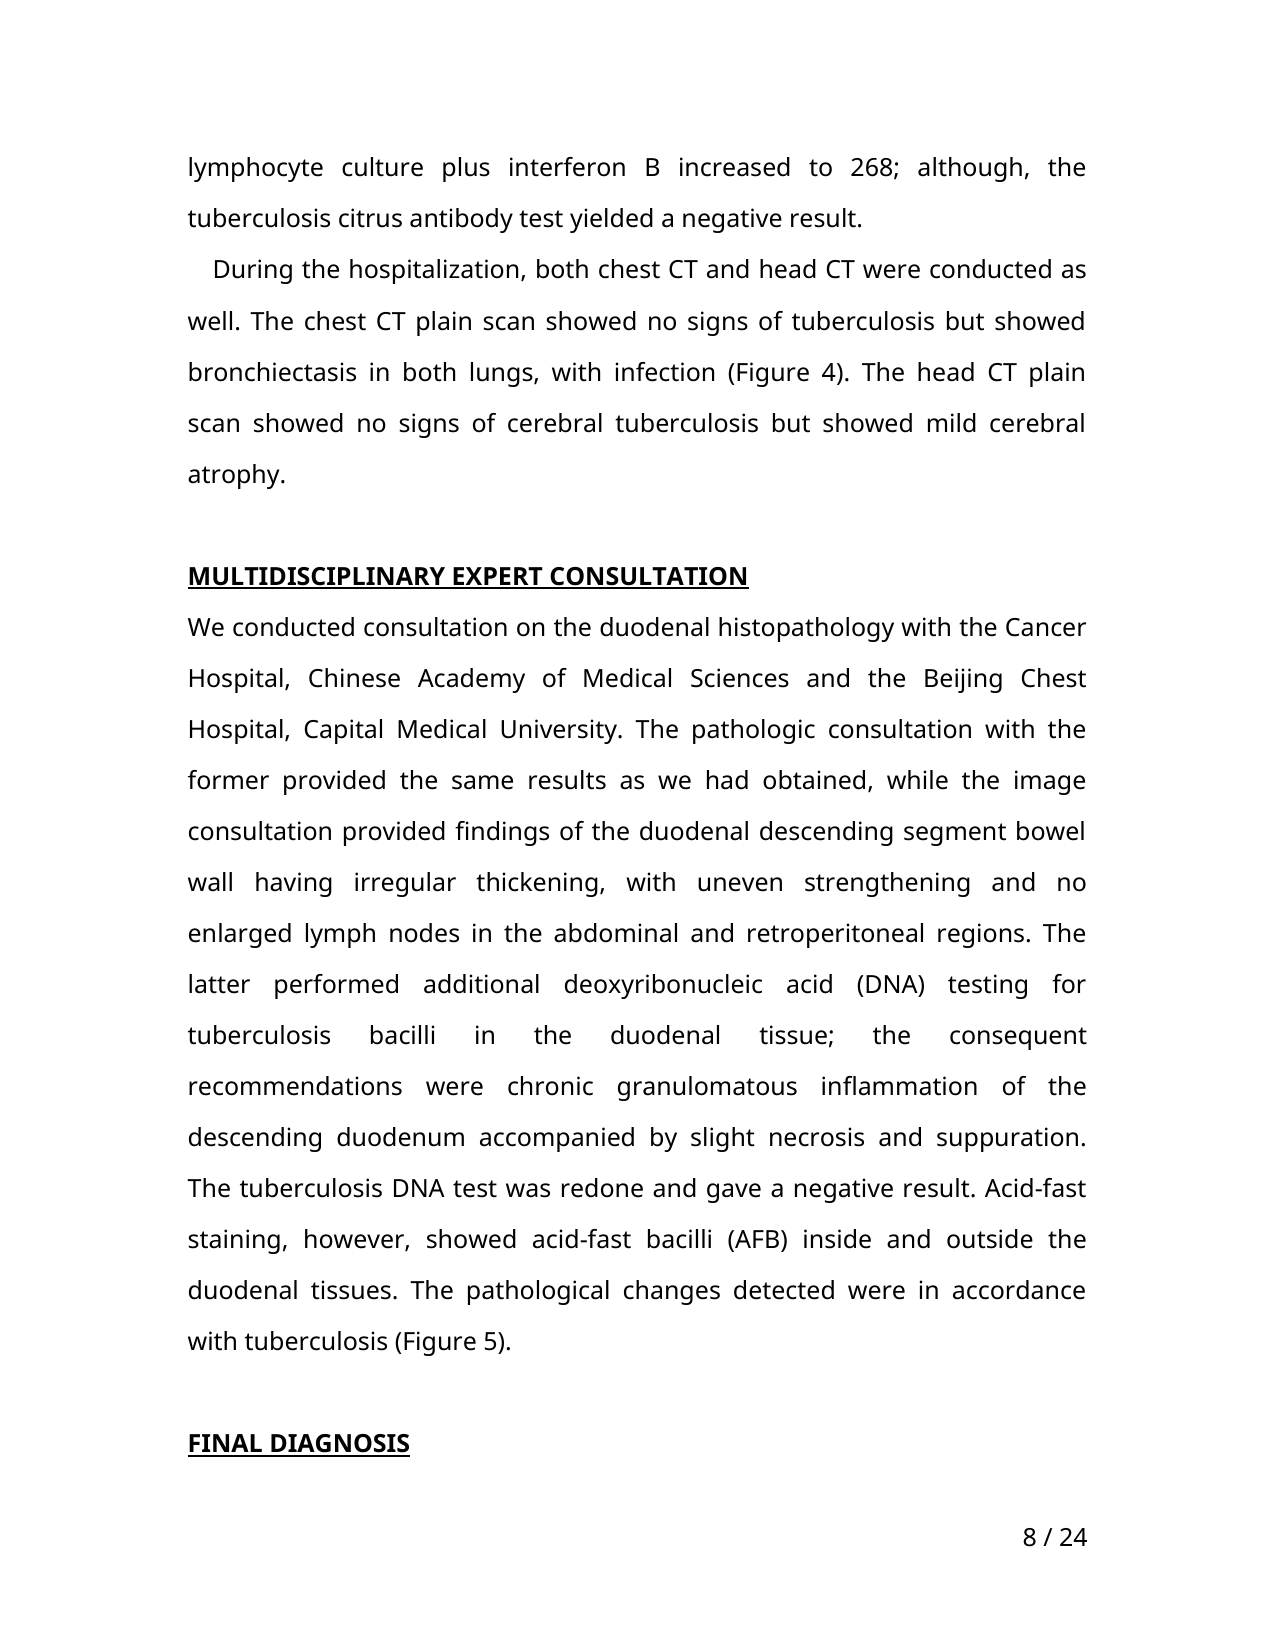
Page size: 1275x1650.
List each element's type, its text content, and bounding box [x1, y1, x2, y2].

text During the hospitalization, both chest CT and head CT were conducted as well. The chest CT plain scan showed no signs of tuberculosis but showed bronchiectasis in both lungs, with infection (Figure 4). The head CT plain scan showed no signs of cerebral tuberculosis but showed mild cerebral atrophy. [187, 252, 1087, 490]
text MULTIDISCIPLINARY EXPERT CONSULTATION [187, 558, 1087, 592]
text We conducted consultation on the duodenal histopathology with the Cancer Hospital, Chinese Academy of Medical Sciences and the Beijing Chest Hospital, Capital Medical University. The pathologic consultation with the former provided the same results as we had obtained, while the image consultation provided findings of the duodenal descending segment bowel wall having irregular thickening, with uneven strengthening and no enlarged lymph nodes in the abdominal and retroperitoneal regions. The latter performed additional deoxyribonucleic acid (DNA) testing for tuberculosis bacilli in the duodenal tissue; the consequent recommendations were chronic granulomatous inflammation of the descending duodenum accompanied by slight necrosis and suppuration. The tuberculosis DNA test was redone and gave a negative result. Acid-fast staining, however, showed acid-fast bacilli (AFB) inside and outside the duodenal tissues. The pathological changes detected were in accordance with tuberculosis (Figure 5). [187, 609, 1087, 1358]
text FINAL DIAGNOSIS [187, 1426, 1087, 1460]
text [187, 150, 1087, 235]
